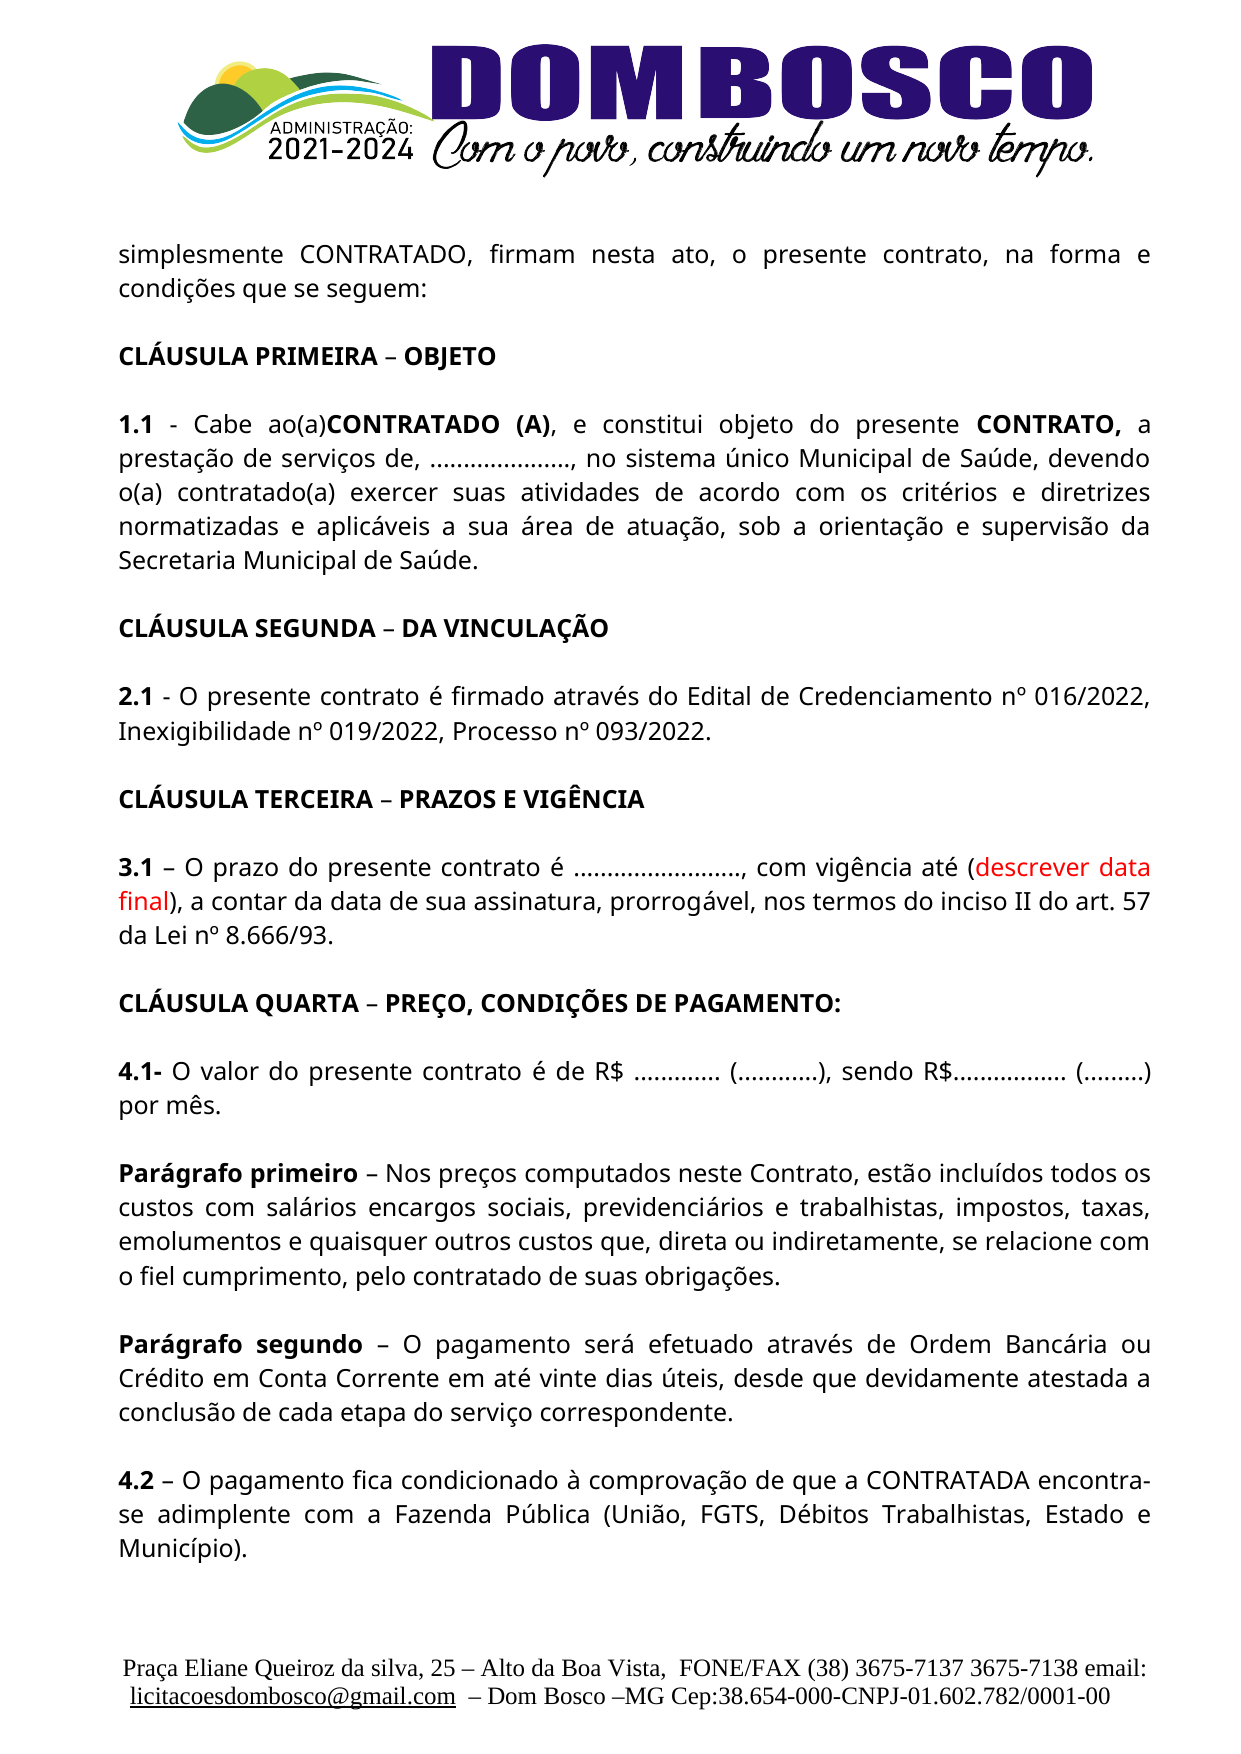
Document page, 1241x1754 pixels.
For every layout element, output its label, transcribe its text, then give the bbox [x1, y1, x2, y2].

text 3.1 – O prazo do presente contrato é ........................., com vigência até (descrever data final), a contar da data de sua assinatura, prorrogável, nos termos do inciso II do art. 57 da Lei nº 8.666/93. [118, 815, 1152, 952]
text 2.1 - O presente contrato é firmado através do Edital de Credenciamento nº 016/2022, Inexigibilidade nº 019/2022, Processo nº 093/2022. [118, 645, 1152, 747]
text CLÁUSULA SEGUNDA – DA VINCULAÇÃO [118, 611, 1152, 645]
text 4.1- O valor do presente contrato é de R$ ............. (............), sendo R$................. (.........) por mês. [118, 1020, 1152, 1122]
text 1.1 - Cabe ao(a)CONTRATADO (A), e constitui objeto do presente CONTRATO, a prestação de serviços de, ....................., no sistema único Municipal de Saúde, devendo o(a) contratado(a) exercer suas atividades de acordo com os critérios e diretrizes normatizadas e aplicáveis a sua área de atuação, sob a orientação e supervisão da Secretaria Municipal de Saúde. [118, 372, 1152, 577]
text 4.2 – O pagamento fica condicionado à comprovação de que a CONTRATADA encontra-se adimplente com a Fazenda Pública (União, FGTS, Débitos Trabalhistas, Estado e Município). [118, 1462, 1152, 1565]
picture [177, 44, 1093, 204]
text CLÁUSULA PRIMEIRA – OBJETO [118, 338, 1152, 372]
text CLÁUSULA TERCEIRA – PRAZOS E VIGÊNCIA [118, 781, 1152, 815]
text CLÁUSULA QUARTA – PREÇO, CONDIÇÕES DE PAGAMENTO: [118, 986, 1152, 1020]
text Parágrafo primeiro – Nos preços computados neste Contrato, estão incluídos todos os custos com salários encargos sociais, previdenciários e trabalhistas, impostos, taxas, emolumentos e quaisquer outros custos que, direta ou indiretamente, se relacione com o fiel cumprimento, pelo contratado de suas obrigações. [118, 1156, 1152, 1292]
text Parágrafo segundo – O pagamento será efetuado através de Ordem Bancária ou Crédito em Conta Corrente em até vinte dias úteis, desde que devidamente atestada a conclusão de cada etapa do serviço correspondente. [118, 1326, 1152, 1428]
